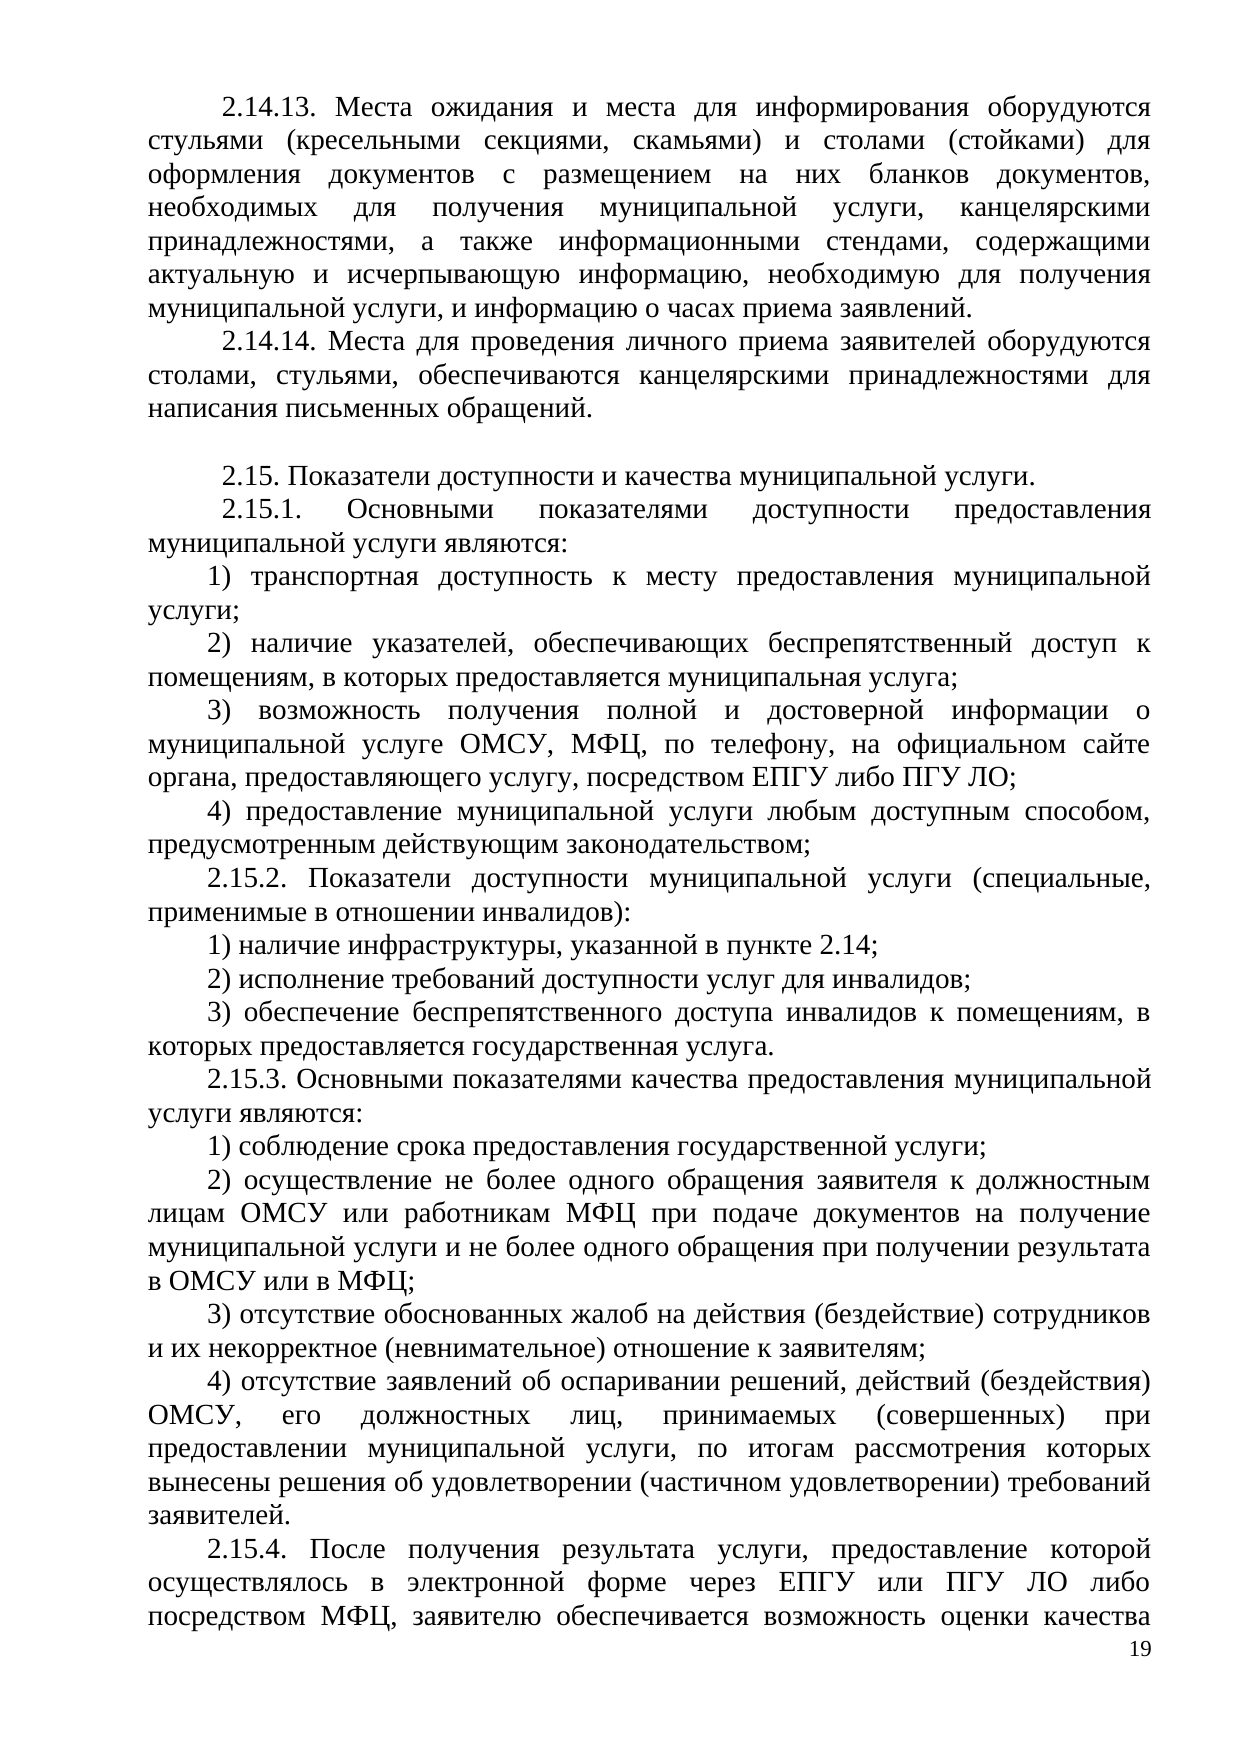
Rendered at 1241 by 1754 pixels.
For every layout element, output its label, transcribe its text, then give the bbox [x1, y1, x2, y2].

text 1) наличие инфраструктуры, указанной в пункте 2.14; [148, 927, 1152, 961]
text 1) соблюдение срока предоставления государственной услуги; [148, 1128, 1152, 1162]
text 2.15.3. Основными показателями качества предоставления муниципальной услуги являются: [148, 1061, 1152, 1128]
text 2.15.2. Показатели доступности муниципальной услуги (специальные, применимые в отношении инвалидов): [148, 860, 1152, 927]
text 3) отсутствие обоснованных жалоб на действия (бездействие) сотрудников и их некорректное (невнимательное) отношение к заявителям; [148, 1296, 1152, 1363]
text 4) предоставление муниципальной услуги любым доступным способом, предусмотренным действующим законодательством; [148, 793, 1152, 860]
text 2.15. Показатели доступности и качества муниципальной услуги. [148, 458, 1152, 491]
text 2) исполнение требований доступности услуг для инвалидов; [148, 961, 1152, 994]
text 1) транспортная доступность к месту предоставления муниципальной услуги; [148, 558, 1152, 625]
text 2) осуществление не более одного обращения заявителя к должностным лицам ОМСУ или работникам МФЦ при подаче документов на получение муниципальной услуги и не более одного обращения при получении результата в ОМСУ или в МФЦ; [148, 1162, 1152, 1296]
text 2) наличие указателей, обеспечивающих беспрепятственный доступ к помещениям, в которых предоставляется муниципальная услуга; [148, 625, 1152, 692]
text 3) возможность получения полной и достоверной информации о муниципальной услуге ОМСУ, МФЦ, по телефону, на официальном сайте органа, предоставляющего услугу, посредством ЕПГУ либо ПГУ ЛО; [148, 692, 1152, 793]
text 2.14.14. Места для проведения личного приема заявителей оборудуются столами, стульями, обеспечиваются канцелярскими принадлежностями для написания письменных обращений. [148, 323, 1152, 424]
text 4) отсутствие заявлений об оспаривании решений, действий (бездействия) ОМСУ, его должностных лиц, принимаемых (совершенных) при предоставлении муниципальной услуги, по итогам рассмотрения которых вынесены решения об удовлетворении (частичном удовлетворении) требований заявителей. [148, 1363, 1152, 1531]
text 3) обеспечение беспрепятственного доступа инвалидов к помещениям, в которых предоставляется государственная услуга. [148, 994, 1152, 1061]
text 2.15.1. Основными показателями доступности предоставления муниципальной услуги являются: [148, 491, 1152, 558]
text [148, 1531, 1152, 1632]
text 2.14.13. Места ожидания и места для информирования оборудуются стульями (кресельными секциями, скамьями) и столами (стойками) для оформления документов с размещением на них бланков документов, необходимых для получения муниципальной услуги, канцелярскими принадлежностями, а также информационными стендами, содержащими актуальную и исчерпывающую информацию, необходимую для получения муниципальной услуги, и информацию о часах приема заявлений. [148, 89, 1152, 323]
